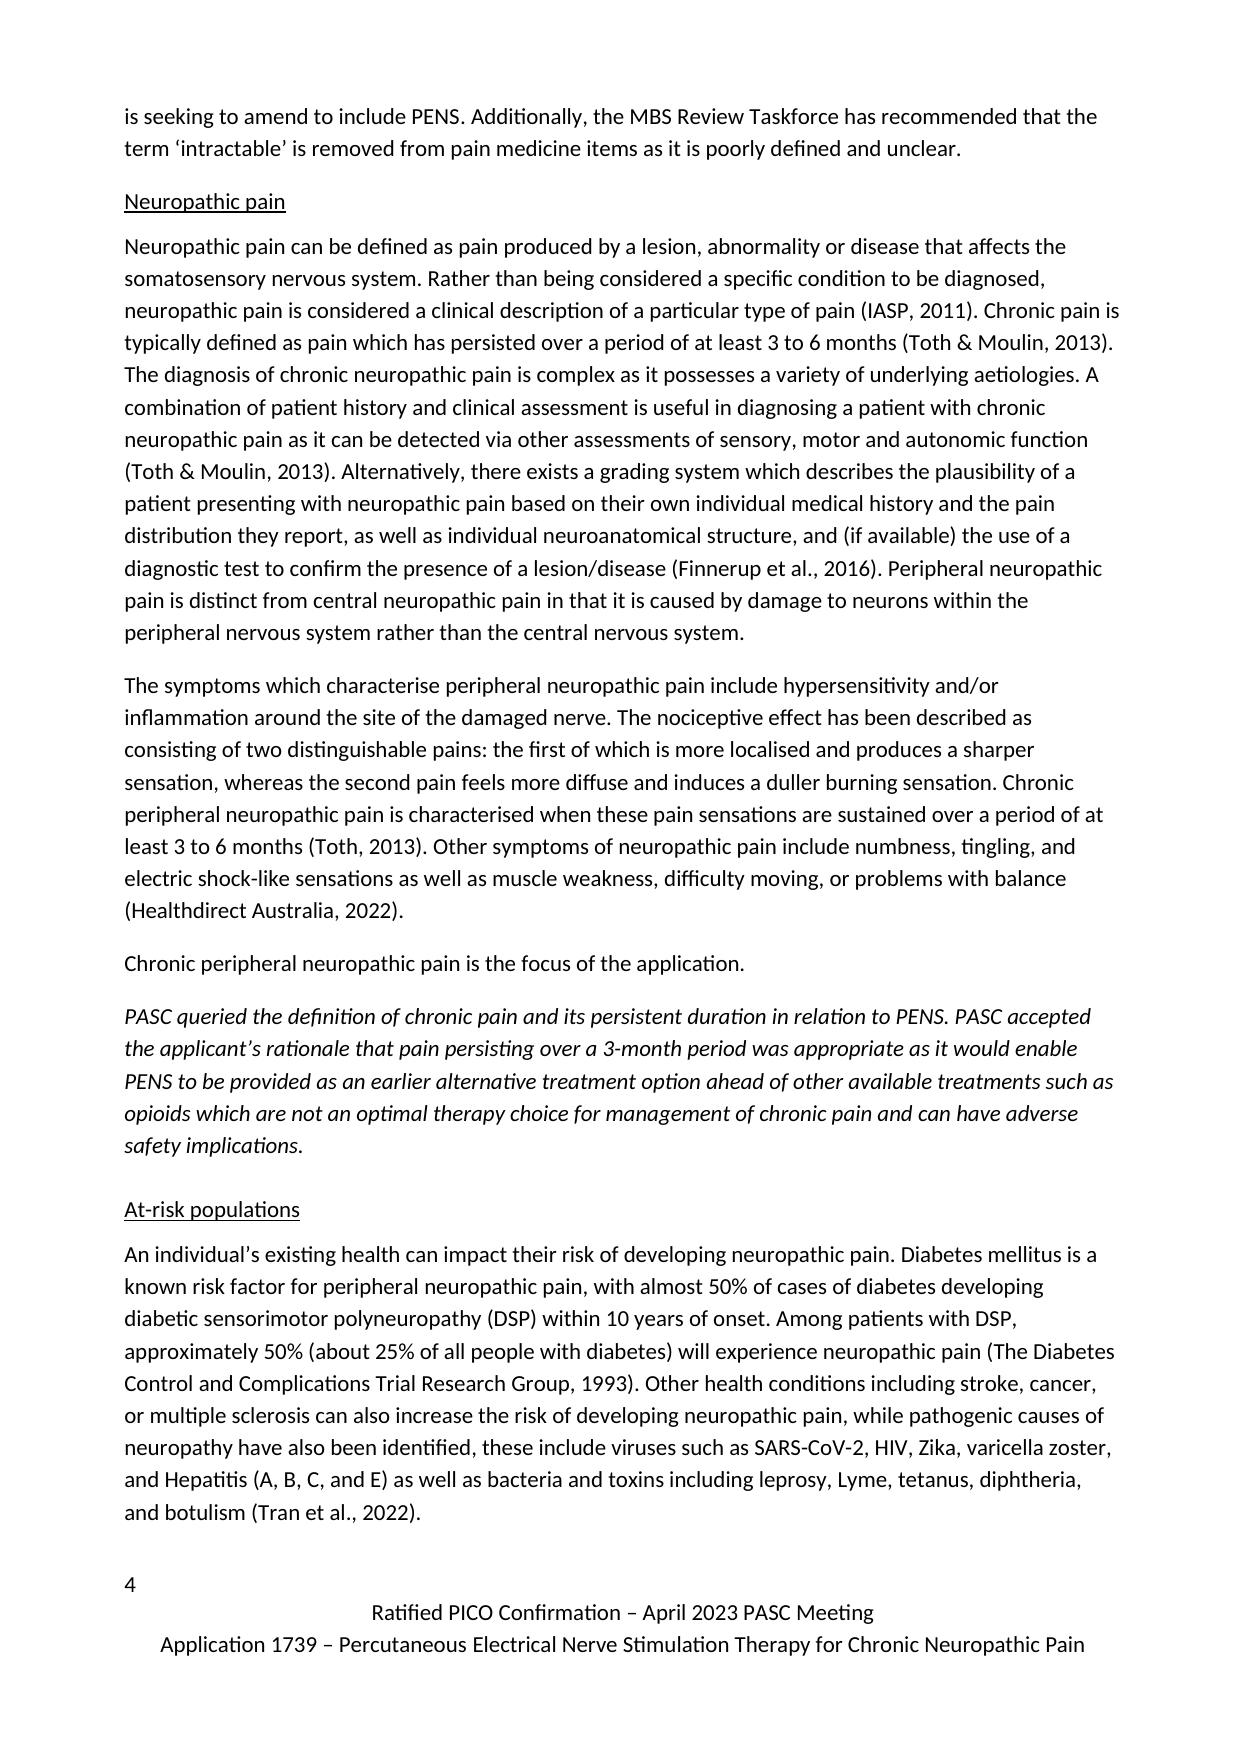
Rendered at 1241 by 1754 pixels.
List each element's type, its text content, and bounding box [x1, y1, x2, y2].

text Neuropathic pain can be defined as pain produced by a lesion, abnormality or disease that affects the somatosensory nervous system. Rather than being considered a specific condition to be diagnosed, neuropathic pain is considered a clinical description of a particular type of pain (IASP, 2011). Chronic pain is typically defined as pain which has persisted over a period of at least 3 to 6 months (Toth & Moulin, 2013). The diagnosis of chronic neuropathic pain is complex as it possesses a variety of underlying aetiologies. A combination of patient history and clinical assessment is useful in diagnosing a patient with chronic neuropathic pain as it can be detected via other assessments of sensory, motor and autonomic function (Toth & Moulin, 2013). Alternatively, there exists a grading system which describes the plausibility of a patient presenting with neuropathic pain based on their own individual medical history and the pain distribution they report, as well as individual neuroanatomical structure, and (if available) the use of a diagnostic test to confirm the presence of a lesion/disease (Finnerup et al., 2016). Peripheral neuropathic pain is distinct from central neuropathic pain in that it is caused by damage to neurons within the peripheral nervous system rather than the central nervous system. [124, 232, 1122, 646]
text At-risk populations [124, 1196, 1122, 1223]
text The symptoms which characterise peripheral neuropathic pain include hypersensitivity and/or inflammation around the site of the damaged nerve. The nociceptive effect has been described as consisting of two distinguishable pains: the first of which is more localised and produces a sharper sensation, whereas the second pain feels more diffuse and induces a duller burning sensation. Chronic peripheral neuropathic pain is characterised when these pain sensations are sustained over a period of at least 3 to 6 months (Toth, 2013). Other symptoms of neuropathic pain include numbness, tingling, and electric shock-like sensations as well as muscle weakness, difficulty moving, or problems with balance (Healthdirect Australia, 2022). [124, 671, 1122, 924]
text An individual’s existing health can impact their risk of developing neuropathic pain. Diabetes mellitus is a known risk factor for peripheral neuropathic pain, with almost 50% of cases of diabetes developing diabetic sensorimotor polyneuropathy (DSP) within 10 years of onset. Among patients with DSP, approximately 50% (about 25% of all people with diabetes) will experience neuropathic pain (The Diabetes Control and Complications Trial Research Group, 1993). Other health conditions including stroke, cancer, or multiple sclerosis can also increase the risk of developing neuropathic pain, while pathogenic causes of neuropathy have also been identified, these include viruses such as SARS-CoV-2, HIV, Zika, varicella zoster, and Hepatitis (A, B, C, and E) as well as bacteria and toxins including leprosy, Lyme, tetanus, diphtheria, and botulism (Tran et al., 2022). [124, 1240, 1122, 1526]
text Chronic peripheral neuropathic pain is the focus of the application. [124, 949, 1122, 977]
text PASC queried the definition of chronic pain and its persistent duration in relation to PENS. PASC accepted the applicant’s rationale that pain persisting over a 3-month period was appropriate as it would enable PENS to be provided as an earlier alternative treatment option ahead of other available treatments such as opioids which are not an optimal therapy choice for management of chronic pain and can have adverse safety implications. [124, 1002, 1122, 1159]
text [124, 102, 1122, 162]
text Neuropathic pain [124, 187, 1122, 215]
